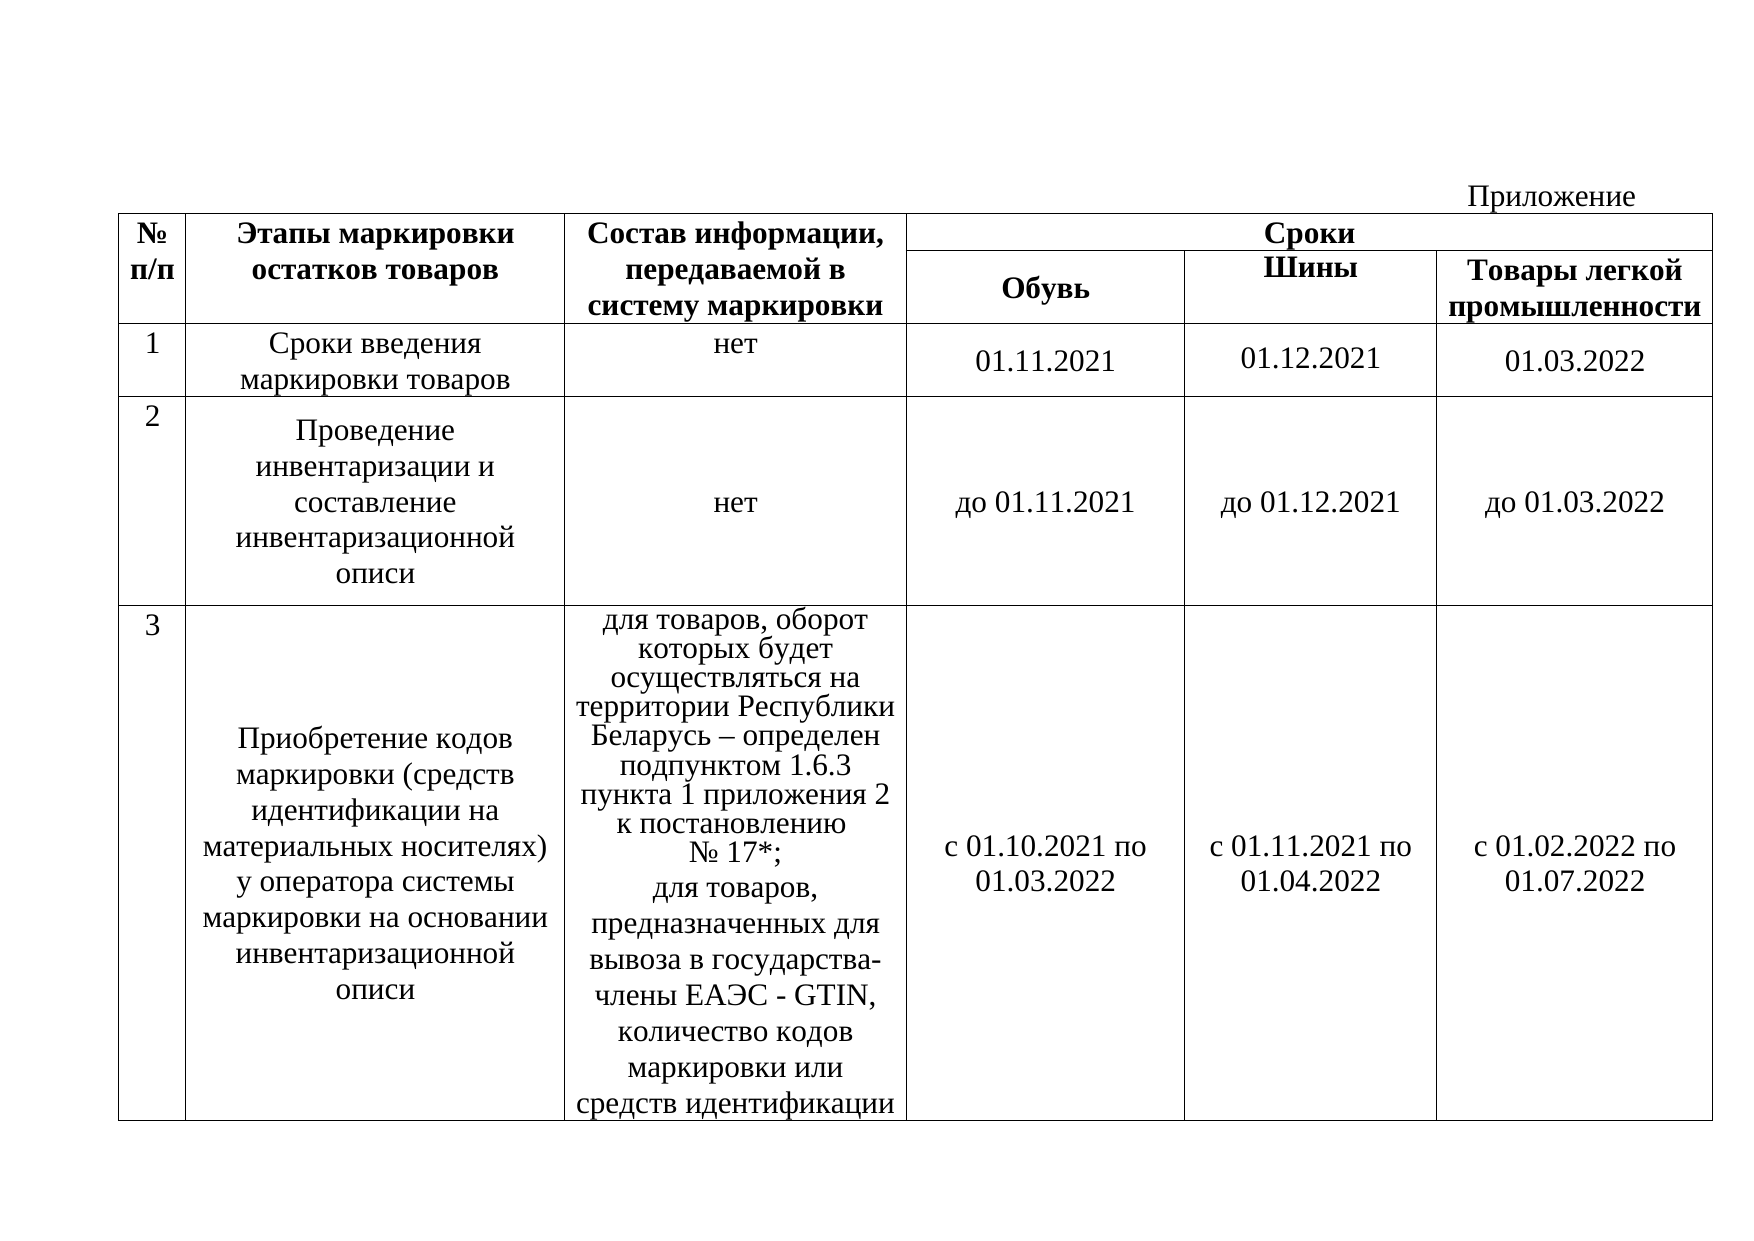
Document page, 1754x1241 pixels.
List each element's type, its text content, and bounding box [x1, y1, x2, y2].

table_cell до 01.11.2021 [907, 397, 1184, 605]
table_cell Товары легкой промышленности [1437, 251, 1712, 323]
table_cell до 01.03.2022 [1437, 397, 1712, 605]
table_cell нет [565, 397, 906, 605]
table_cell до 01.12.2021 [1185, 397, 1436, 605]
text Приложение [118, 177, 1636, 213]
table_cell Сроки введения маркировки товаров [186, 324, 564, 396]
table_cell Приобретение кодов маркировки (средств идентификации на материальных носителях) у оператора системы маркировки на основании инвентаризационной описи [186, 606, 564, 1120]
table_header № п/п [119, 214, 185, 323]
table_cell для товаров, оборот которых будет осуществляться на территории Республики Беларусь – определен подпунктом 1.6.3 пункта 1 приложения 2 к постановлению № 17*; для товаров, предназначенных для вывоза в государства-члены ЕАЭС - GTIN, количество кодов маркировки или средств идентификации [565, 606, 906, 1120]
table_header Состав информации, передаваемой в систему маркировки [565, 214, 906, 323]
table_cell с 01.11.2021 по 01.04.2022 [1185, 606, 1436, 1120]
table_cell Обувь [907, 251, 1184, 323]
table_cell Проведение инвентаризации и составление инвентаризационной описи [186, 397, 564, 605]
table_cell 2 [119, 397, 185, 605]
table_cell Шины [1185, 251, 1436, 323]
table_cell нет [565, 324, 906, 396]
table_cell 01.03.2022 [1437, 324, 1712, 396]
table_header Сроки [907, 214, 1712, 250]
table_cell 01.11.2021 [907, 324, 1184, 396]
table_cell 3 [119, 606, 185, 1120]
table_cell с 01.10.2021 по 01.03.2022 [907, 606, 1184, 1120]
table_cell 1 [119, 324, 185, 396]
table_cell с 01.02.2022 по 01.07.2022 [1437, 606, 1712, 1120]
table_header Этапы маркировки остатков товаров [186, 214, 564, 323]
table_cell 01.12.2021 [1185, 324, 1436, 396]
